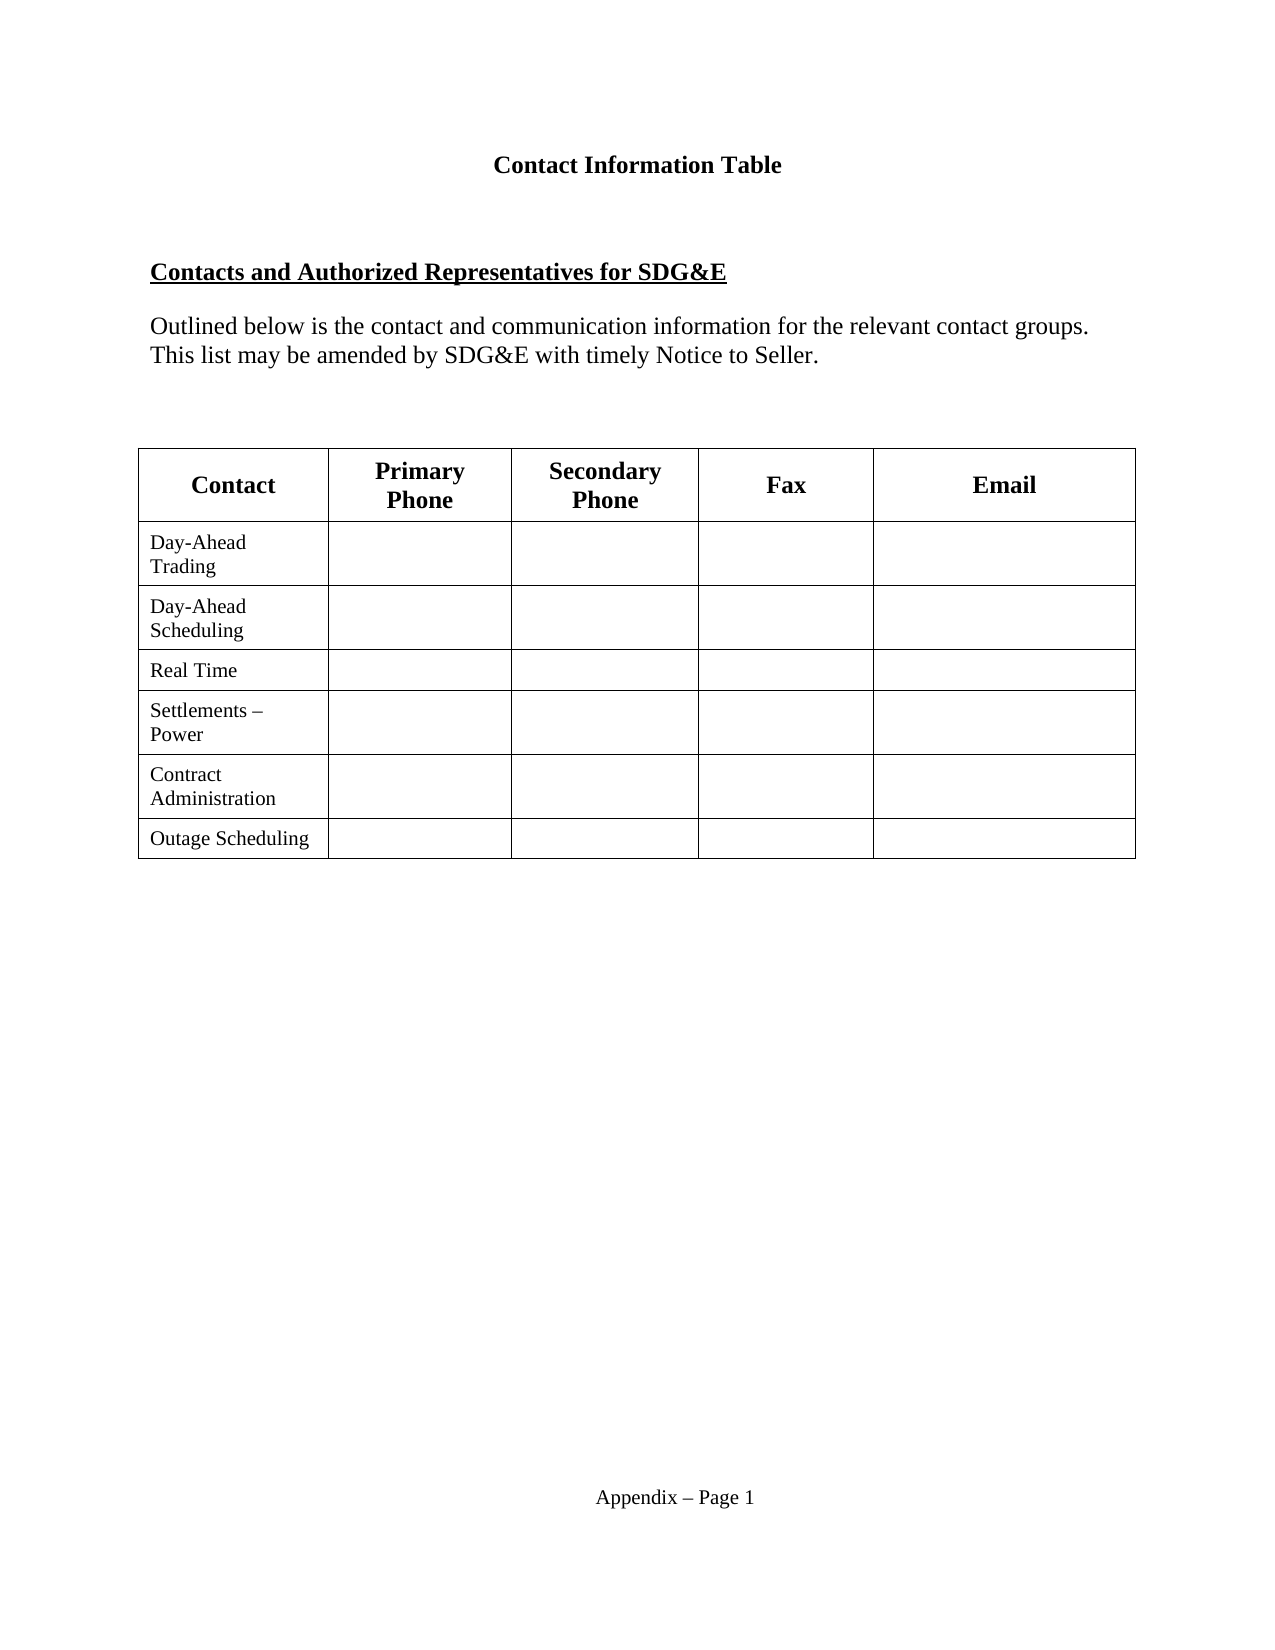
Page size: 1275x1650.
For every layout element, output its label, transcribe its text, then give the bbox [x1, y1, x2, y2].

table_cell Outage Scheduling [139, 819, 328, 858]
table_cell [699, 586, 873, 649]
table_cell [329, 522, 511, 585]
table_cell Real Time [139, 650, 328, 689]
table_cell [874, 650, 1135, 689]
text Outlined below is the contact and communication information for the relevant contact groups. This list may be amended by SDG&E with timely Notice to Seller. [150, 311, 1125, 369]
table_cell [512, 755, 698, 818]
table_cell [699, 522, 873, 585]
table_cell [329, 691, 511, 754]
table_cell [329, 755, 511, 818]
table_cell [874, 819, 1135, 858]
table_cell [512, 819, 698, 858]
table_cell [329, 819, 511, 858]
table_cell [512, 522, 698, 585]
table_cell Settlements – Power [139, 691, 328, 754]
table_cell [329, 650, 511, 689]
table_header Email [874, 449, 1135, 521]
table_cell [329, 586, 511, 649]
table_cell [874, 755, 1135, 818]
table_cell Day-Ahead Trading [139, 522, 328, 585]
table_cell [874, 522, 1135, 585]
table_cell Day-Ahead Scheduling [139, 586, 328, 649]
table_cell [874, 691, 1135, 754]
table_cell [699, 650, 873, 689]
table_cell [512, 586, 698, 649]
text Contacts and Authorized Representatives for SDG&E [150, 257, 1125, 286]
table_cell [699, 755, 873, 818]
table_cell [874, 586, 1135, 649]
table_header Secondary Phone [512, 449, 698, 521]
table_cell [512, 691, 698, 754]
table_cell Contract Administration [139, 755, 328, 818]
table_cell [699, 819, 873, 858]
table_cell [699, 691, 873, 754]
table_header Primary Phone [329, 449, 511, 521]
text Contact Information Table [150, 150, 1125, 179]
table_header Contact [139, 449, 328, 521]
table_header Fax [699, 449, 873, 521]
table_cell [512, 650, 698, 689]
